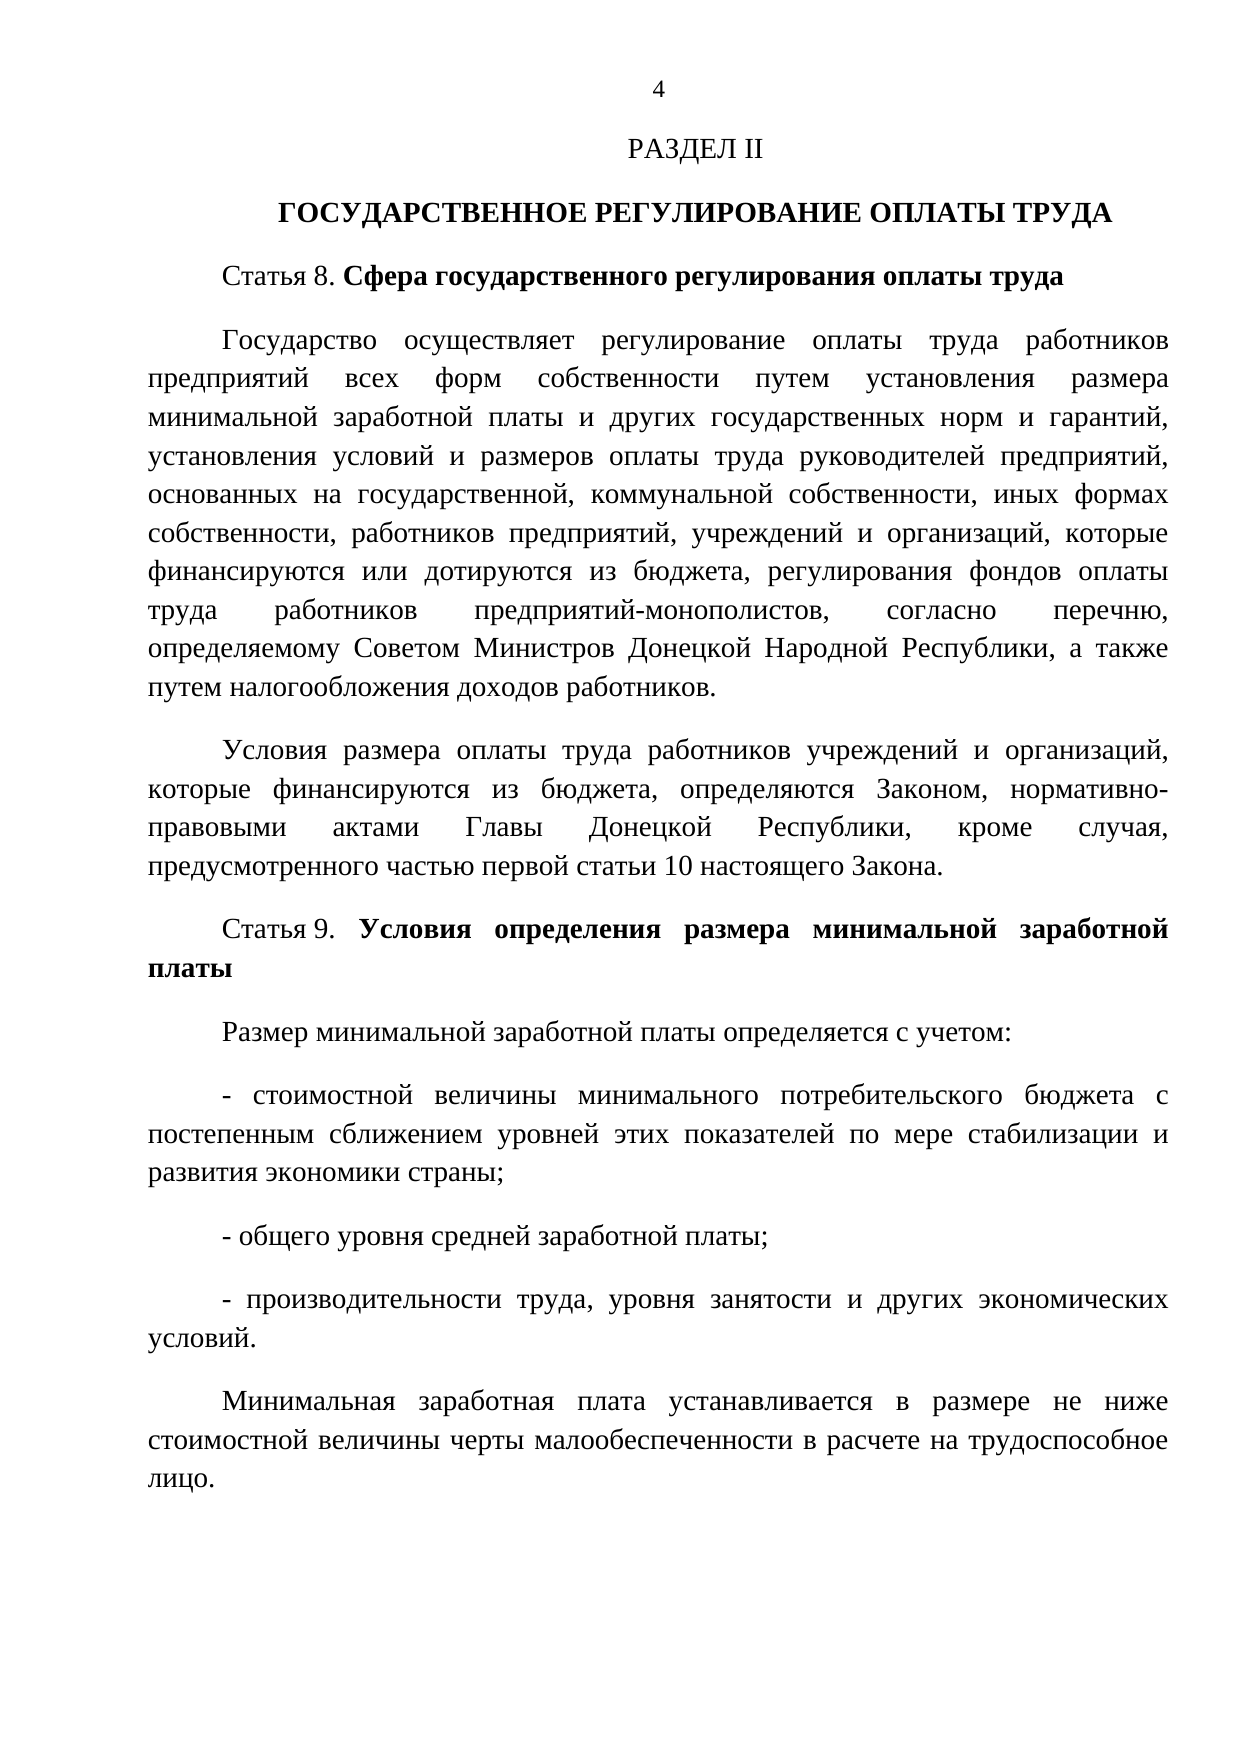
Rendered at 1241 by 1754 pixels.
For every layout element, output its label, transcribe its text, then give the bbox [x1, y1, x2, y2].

text - стоимостной величины минимального потребительского бюджета с постепенным сближением уровней этих показателей по мере стабилизации и развития экономики страны; [148, 1077, 1169, 1188]
subtitle Статья 9. Условия определения размера минимальной заработной платы [148, 912, 1169, 984]
text - общего уровня средней заработной платы; [148, 1218, 1169, 1251]
text Государство осуществляет регулирование оплаты труда работников предприятий всех форм собственности путем установления размера минимальной заработной платы и других государственных норм и гарантий, установления условий и размеров оплаты труда руководителей предприятий, основанных на государственной, коммунальной собственности, иных формах собственности, работников предприятий, учреждений и организаций, которые финансируются или дотируются из бюджета, регулирования фондов оплаты труда работников предприятий-монополистов, согласно перечню, определяемому Советом Министров Донецкой Народной Республики, а также путем налогообложения доходов работников. [148, 322, 1169, 702]
subtitle РАЗДЕЛ II [148, 131, 1169, 165]
text Условия размера оплаты труда работников учреждений и организаций, которые финансируются из бюджета, определяются Законом, нормативно-правовыми актами Главы Донецкой Республики, кроме случая, предусмотренного частью первой статьи 10 настоящего Закона. [148, 732, 1169, 882]
text Размер минимальной заработной платы определяется с учетом: [148, 1014, 1169, 1047]
text Минимальная заработная плата устанавливается в размере не ниже стоимостной величины черты малообеспеченности в расчете на трудоспособное лицо. [148, 1383, 1169, 1494]
text - производительности труда, уровня занятости и других экономических условий. [148, 1281, 1169, 1353]
subtitle Статья 8. Сфера государственного регулирования оплаты труда [148, 258, 1169, 292]
subtitle ГОСУДАРСТВЕННОЕ РЕГУЛИРОВАНИЕ ОПЛАТЫ ТРУДА [148, 195, 1169, 228]
